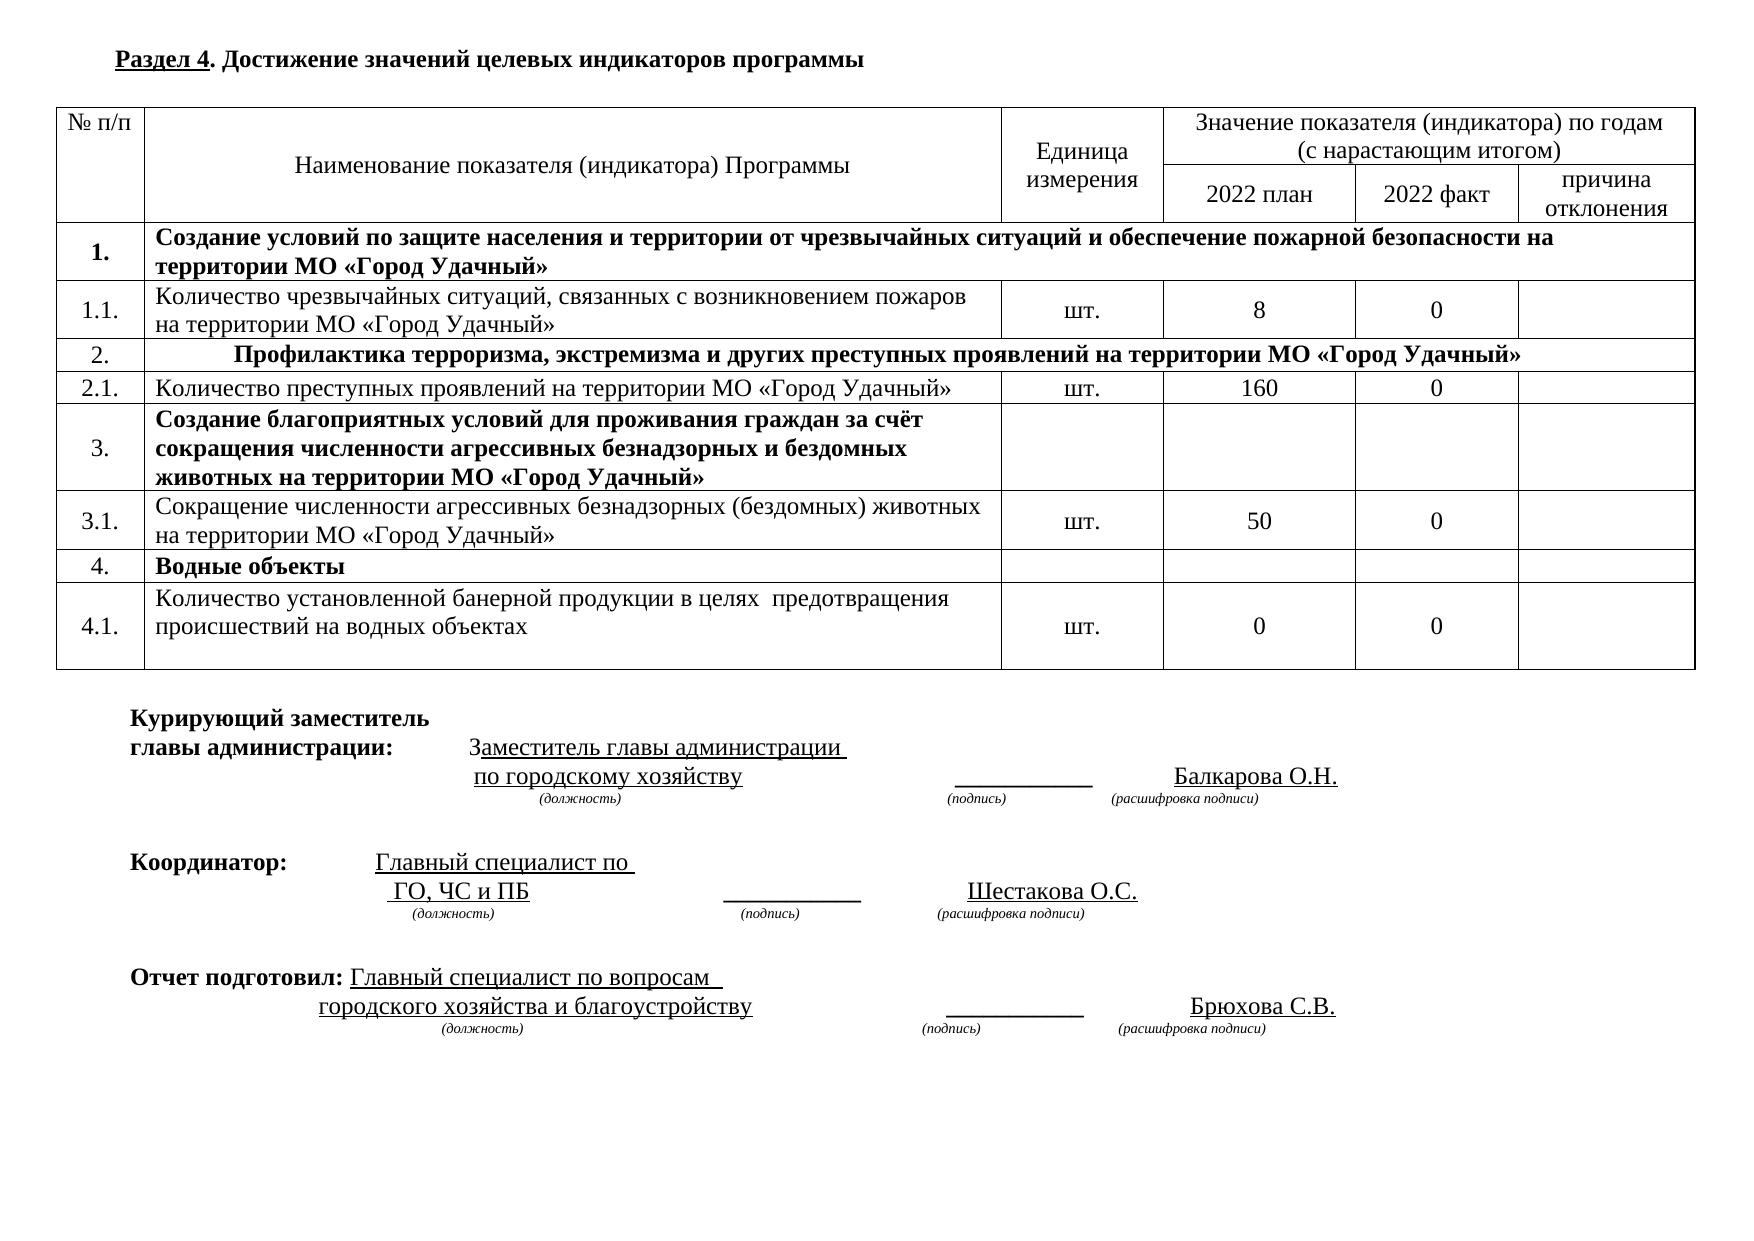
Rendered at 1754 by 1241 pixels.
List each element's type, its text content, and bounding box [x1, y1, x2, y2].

table_cell шт. [1002, 583, 1163, 669]
table_cell [1519, 583, 1694, 669]
text Отчет подготовил: Главный специалист по вопросам [130, 962, 1636, 991]
table_cell Количество преступных проявлений на территории МО «Город Удачный» [145, 372, 1001, 403]
table_cell 4. [57, 550, 144, 582]
table_cell 1. [57, 223, 144, 280]
list Раздел 4. Достижение значений целевых индикаторов программы [56, 44, 1636, 73]
table_cell 0 [1164, 583, 1355, 669]
table_cell причина отклонения [1519, 165, 1694, 222]
table_cell [1519, 404, 1694, 490]
table_cell Количество установленной банерной продукции в целях предотвращения происшествий на водных объектах [145, 583, 1001, 669]
table_cell Создание благоприятных условий для проживания граждан за счёт сокращения численности агрессивных безнадзорных и бездомных животных на территории МО «Город Удачный» [145, 404, 1001, 490]
text ГО, ЧС и ПБ ___________ Шестакова О.С. [56, 876, 1636, 905]
table_cell [1519, 550, 1694, 582]
table_cell 0 [1356, 583, 1518, 669]
table_cell 3.1. [57, 491, 144, 549]
table_cell 4.1. [57, 583, 144, 669]
table_cell Создание условий по защите населения и территории от чрезвычайных ситуаций и обеспечение пожарной безопасности на территории МО «Город Удачный» [145, 223, 1694, 280]
table_cell Профилактика терроризма, экстремизма и других преступных проявлений на территории МО «Город Удачный» [145, 339, 1694, 371]
table_cell Водные объекты [145, 550, 1001, 582]
table_cell 8 [1164, 281, 1355, 338]
table_cell 1.1. [57, 281, 144, 338]
text (должность) (подпись) (расшифровка подписи) [130, 790, 1636, 818]
text (должность) (подпись) (расшифровка подписи) [130, 905, 1636, 933]
table_cell 50 [1164, 491, 1355, 549]
text городского хозяйства и благоустройству ___________ Брюхова С.В. [56, 991, 1636, 1020]
text (должность) (подпись) (расшифровка подписи) [130, 1020, 1636, 1048]
table_cell Сокращение численности агрессивных безнадзорных (бездомных) животных на территории МО «Город Удачный» [145, 491, 1001, 549]
table_header Значение показателя (индикатора) по годам (с нарастающим итогом) [1164, 108, 1694, 164]
table_cell [1356, 550, 1518, 582]
table_cell 0 [1356, 372, 1518, 403]
text главы администрации: Заместитель главы администрации [130, 732, 1636, 761]
table_cell 2022 факт [1356, 165, 1518, 222]
table_cell шт. [1002, 281, 1163, 338]
table_header Единица измерения [1002, 108, 1163, 222]
table_header № п/п [57, 108, 144, 222]
table_cell 2.1. [57, 372, 144, 403]
table_cell [1002, 550, 1163, 582]
table_cell 0 [1356, 281, 1518, 338]
table_cell 2. [57, 339, 144, 371]
table_header Наименование показателя (индикатора) Программы [145, 108, 1001, 222]
table_cell Количество чрезвычайных ситуаций, связанных с возникновением пожаров на территории МО «Город Удачный» [145, 281, 1001, 338]
table_cell [1519, 372, 1694, 403]
text Координатор: Главный специалист по [130, 847, 1636, 876]
table_cell 0 [1356, 491, 1518, 549]
table_cell [1002, 404, 1163, 490]
table_cell 2022 план [1164, 165, 1355, 222]
table_cell [1519, 491, 1694, 549]
text Курирующий заместитель [130, 703, 1636, 732]
table_cell шт. [1002, 372, 1163, 403]
table_cell [1519, 281, 1694, 338]
table_cell 160 [1164, 372, 1355, 403]
table_cell 3. [57, 404, 144, 490]
table_cell [1164, 550, 1355, 582]
table_cell шт. [1002, 491, 1163, 549]
text по городскому хозяйству ___________ Балкарова О.Н. [130, 761, 1636, 790]
table_cell [1164, 404, 1355, 490]
table_cell [1356, 404, 1518, 490]
